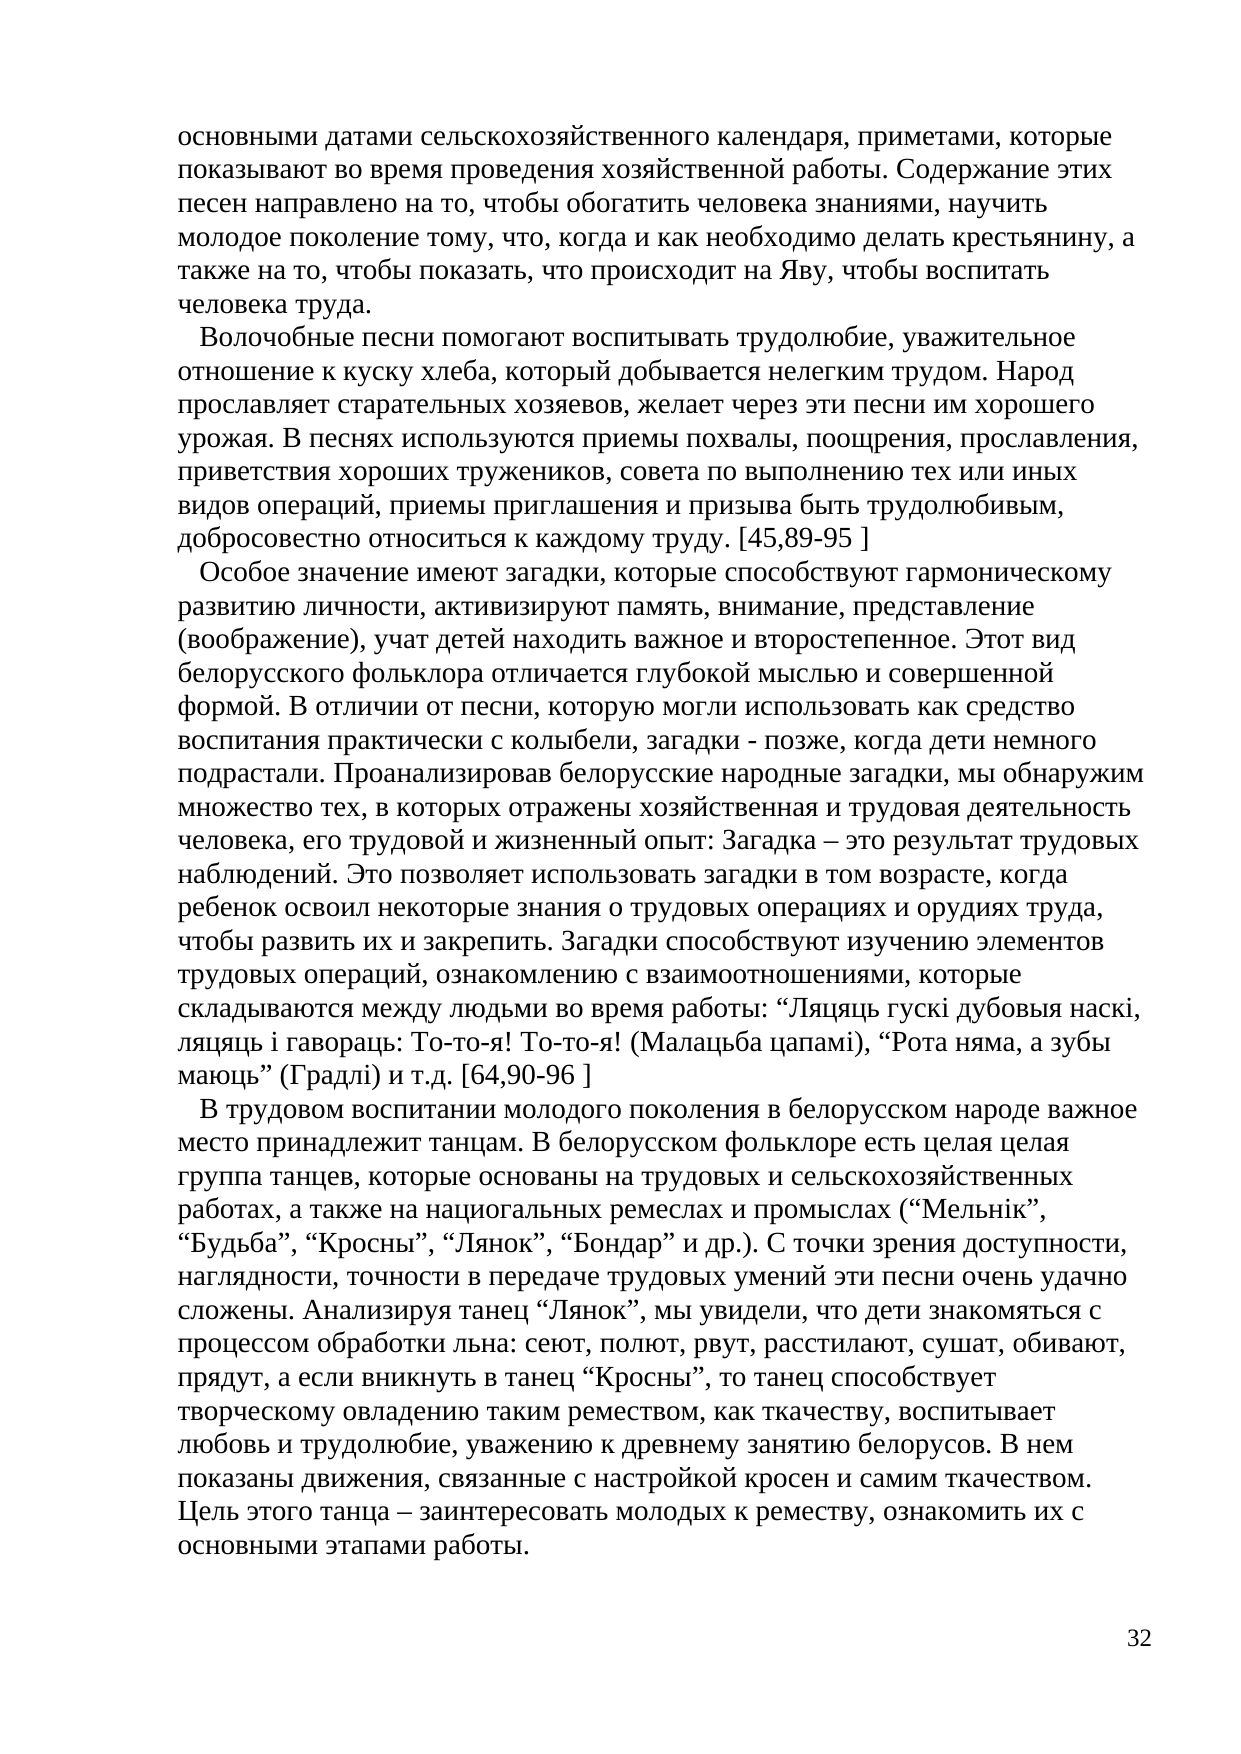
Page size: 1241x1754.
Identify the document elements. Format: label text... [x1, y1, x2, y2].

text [177, 118, 1152, 319]
text Особое значение имеют загадки, которые способствуют гармоническому развитию личности, активизируют память, внимание, представление (воображение), учат детей находить важное и второстепенное. Этот вид белорусского фольклора отличается глубокой мыслью и совершенной формой. В отличии от песни, которую могли использовать как средство воспитания практически с колыбели, загадки - позже, когда дети немного подрастали. Проанализировав белорусские народные загадки, мы обнаружим множество тех, в которых отражены хозяйственная и трудовая деятельность человека, его трудовой и жизненный опыт: Загадка – это результат трудовых наблюдений. Это позволяет использовать загадки в том возрасте, когда ребенок освоил некоторые знания о трудовых операциях и орудиях труда, чтобы развить их и закрепить. Загадки способствуют изучению элементов трудовых операций, ознакомлению с взаимоотношениями, которые складываются между людьми во время работы: “Ляцяць гускi дубовыя наскi, ляцяць i гавораць: То-то-я! То-то-я! (Малацьба цапамi), “Рота няма, а зубы маюць” (Градлi) и т.д. [64,90-96 ] [177, 554, 1152, 1091]
text Волочобные песни помогают воспитывать трудолюбие, уважительное отношение к куску хлеба, который добывается нелегким трудом. Народ прославляет старательных хозяевов, желает через эти песни им хорошего урожая. В песнях используются приемы похвалы, поощрения, прославления, приветствия хороших тружеников, совета по выполнению тех или иных видов операций, приемы приглашения и призыва быть трудолюбивым, добросовестно относиться к каждому труду. [45,89-95 ] [177, 319, 1152, 554]
text В трудовом воспитании молодого поколения в белорусском народе важное место принадлежит танцам. В белорусском фольклоре есть целая целая группа танцев, которые основаны на трудовых и сельскохозяйственных работах, а также на нациогальных ремеслах и промыслах (“Мельнiк”, “Будьба”, “Кросны”, “Лянок”, “Бондар” и др.). С точки зрения доступности, наглядности, точности в передаче трудовых умений эти песни очень удачно сложены. Анализируя танец “Лянок”, мы увидели, что дети знакомяться с процессом обработки льна: сеют, полют, рвут, расстилают, сушат, обивают, прядут, а если вникнуть в танец “Кросны”, то танец способствует творческому овладению таким ремеством, как ткачеству, воспитывает любовь и трудолюбие, уважению к древнему занятию белорусов. В нем показаны движения, связанные с настройкой кросен и самим ткачеством. Цель этого танца – заинтересовать молодых к реместву, ознакомить их с основными этапами работы. [177, 1091, 1152, 1560]
